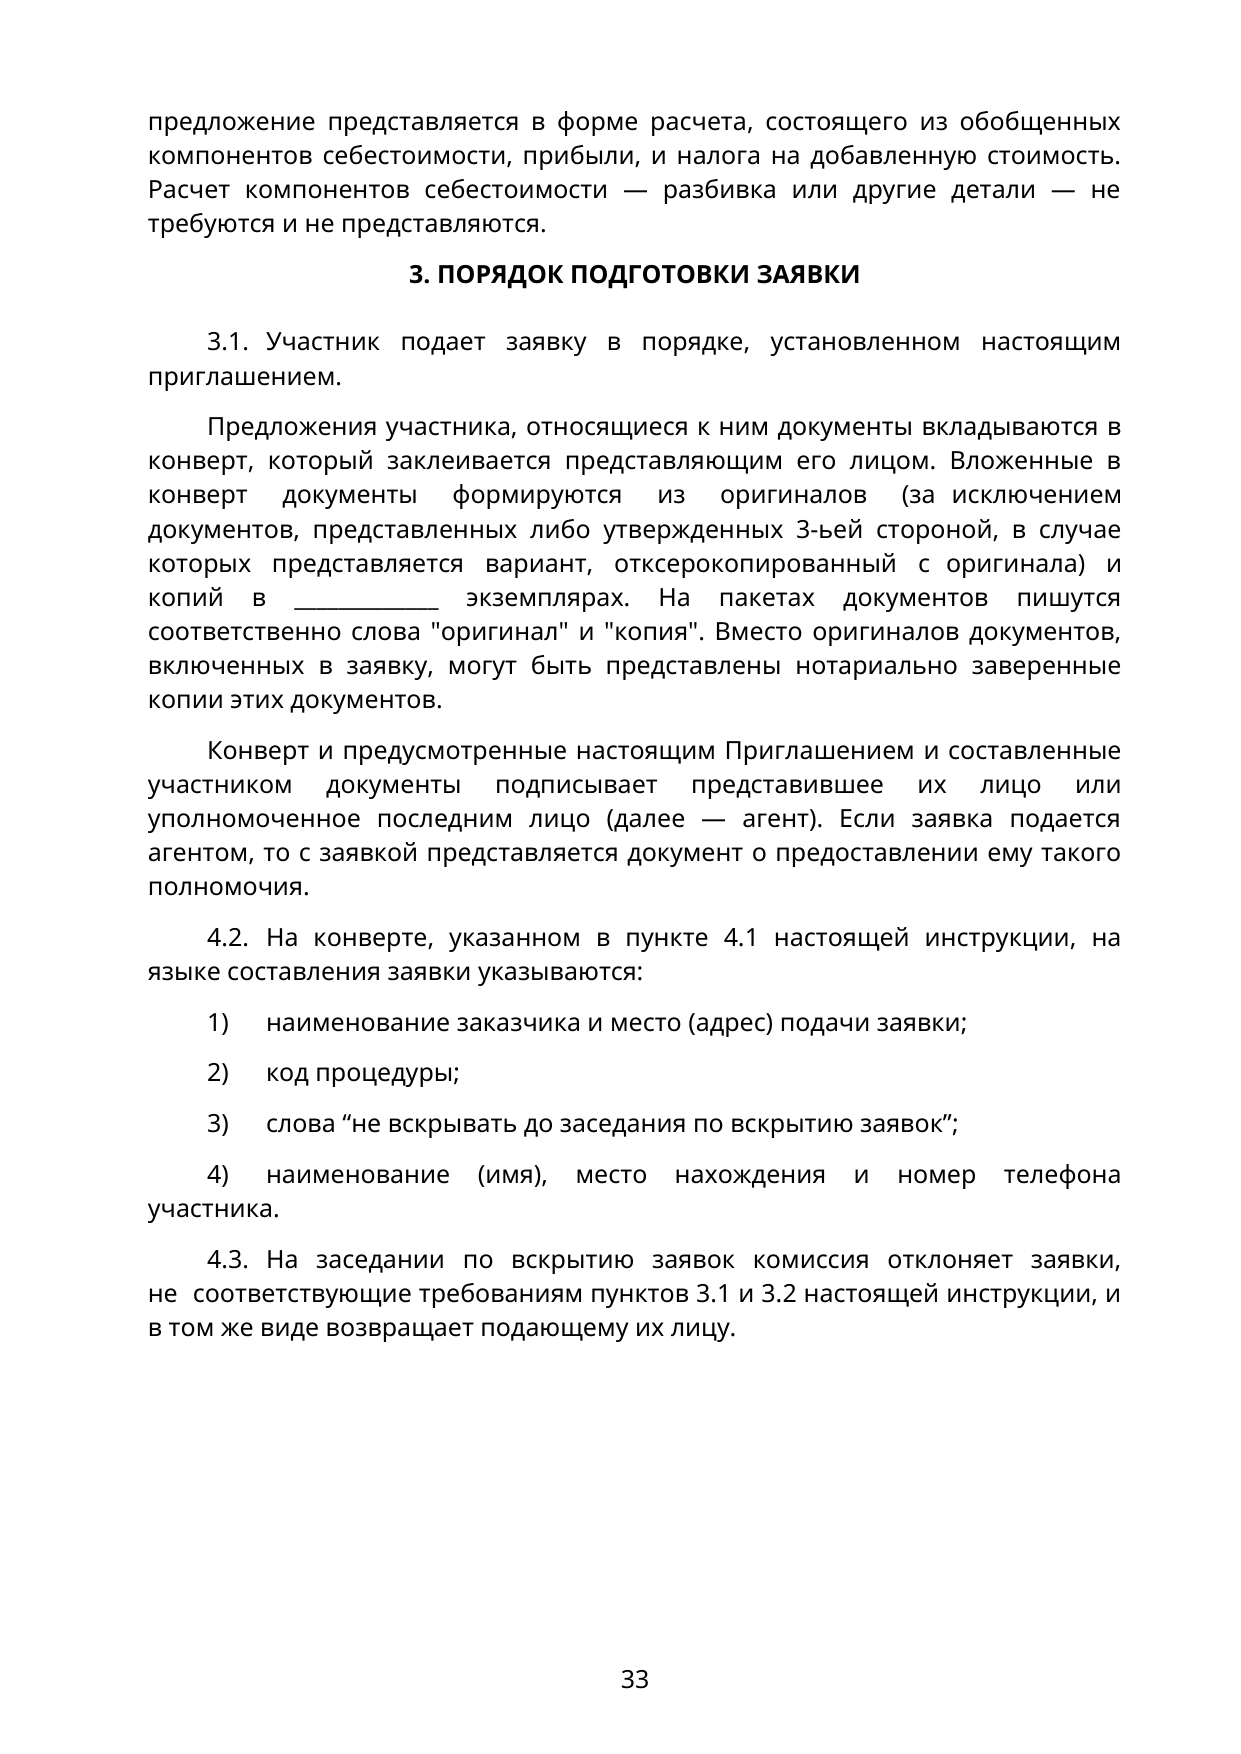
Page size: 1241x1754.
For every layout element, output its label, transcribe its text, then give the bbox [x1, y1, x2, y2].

text Предложения участника, относящиеся к ним документы вкладываются в конверт, который заклеивается представляющим его лицом. Вложенные в конверт документы формируются из оригиналов (за исключением документов, представленных либо утвержденных 3-ьей стороной, в случае которых представляется вариант, отксерокопированный с оригинала) и копий в _____________ экземплярах. На пакетах документов пишутся соответственно слова "оригинал" и "копия". Вместо оригиналов документов, включенных в заявку, могут быть представлены нотариально заверенные копии этих документов. [148, 409, 1122, 716]
text 2) код процедуры; [148, 1055, 1122, 1089]
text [148, 103, 1122, 240]
text 3.1. Участник подает заявку в порядке, установленном настоящим приглашением. [148, 324, 1122, 392]
text 4.3. На заседании по вскрытию заявок комиссия отклоняет заявки, не соответствующие требованиям пунктов 3.1 и 3.2 настоящей инструкции, и в том же виде возвращает подающему их лицу. [148, 1241, 1122, 1344]
text 4.2. На конверте, указанном в пункте 4.1 настоящей инструкции, на языке составления заявки указываются: [148, 919, 1122, 988]
text 4) наименование (имя), место нахождения и номер телефона участника. [148, 1156, 1122, 1224]
text 1) наименование заказчика и место (адрес) подачи заявки; [148, 1004, 1122, 1038]
text 3) слова “не вскрывать до заседания по вскрытию заявок”; [148, 1106, 1122, 1140]
text Конверт и предусмотренные настоящим Приглашением и составленные участником документы подписывает представившее их лицо или уполномоченное последним лицо (далее — агент). Если заявка подается агентом, то с заявкой представляется документ о предоставлении ему такого полномочия. [148, 732, 1122, 903]
text 3. ПОРЯДОК ПОДГОТОВКИ ЗАЯВКИ [148, 256, 1122, 290]
